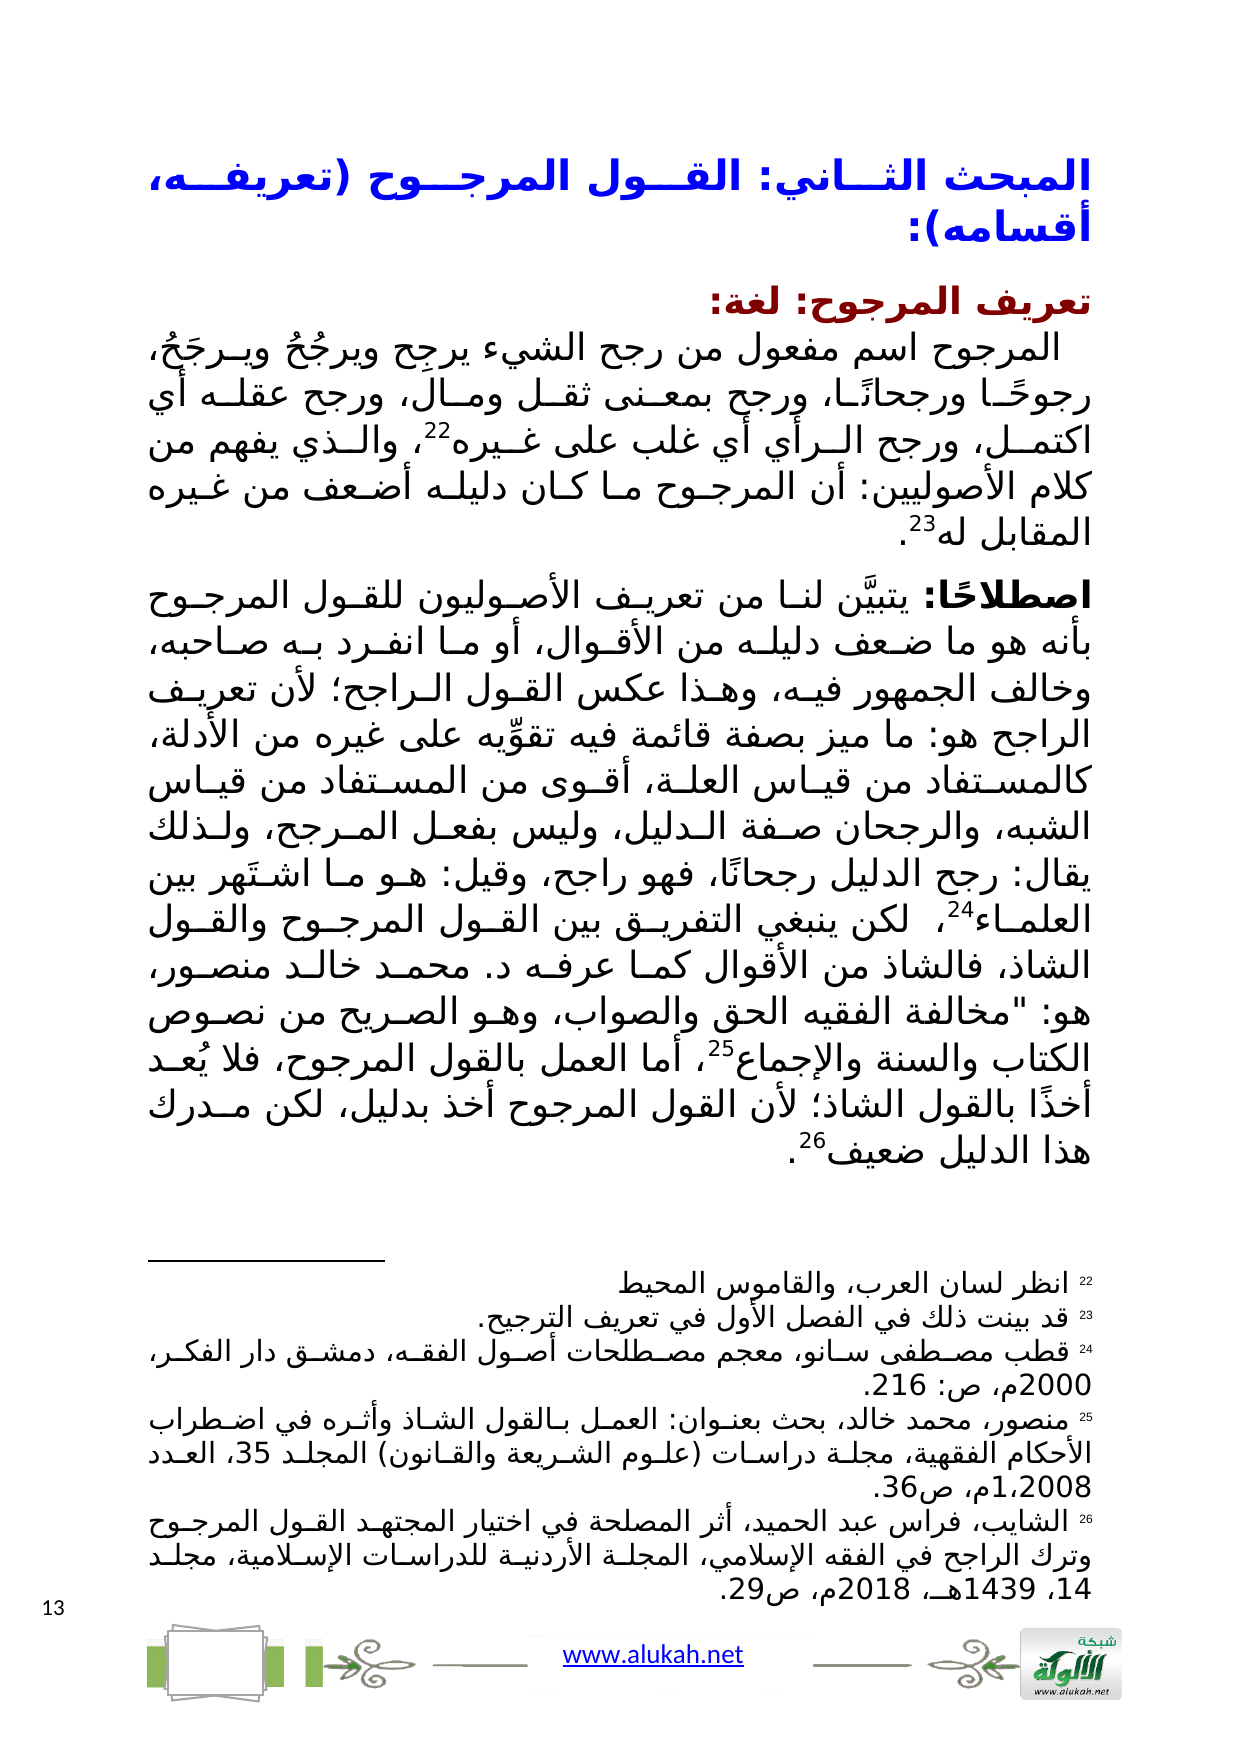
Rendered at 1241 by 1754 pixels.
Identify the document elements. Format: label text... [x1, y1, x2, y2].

text المرجوح اسم مفعول من رجح الشيء يرجِح ويرجُحُ ويرجَحُ، رجوحًا ورجحانًا، ورجح بمعنى ثقل ومال، ورجح عقله أي اكتمل، ورجح الرأي أي غلب على غيره، والذي يفهم من كلام الأصوليين: أن المرجوح ما كان دليله أضعف من غيره المقابل له. [148, 326, 1093, 554]
subtitle تعريف المرجوح: لغة: [148, 279, 1093, 323]
picture [189, 1625, 249, 1629]
text اصطلاحًا: يتبيَّن لنا من تعريف الأصوليون للقول المرجوح بأنه هو ما ضعف دليله من الأقوال، أو ما انفرد به صاحبه، وخالف الجمهور فيه، وهذا عكس القول الراجح؛ لأن تعريف الراجح هو: ما ميز بصفة قائمة فيه تقوِّيه على غيره من الأدلة، كالمستفاد من قياس العلة، أقوى من المستفاد من قياس الشبه، والرجحان صفة الدليل، وليس بفعل المرجح، ولذلك يقال: رجح الدليل رجحانًا، فهو راجح، وقيل: هو ما اشتَهر بين العلماء، لكن ينبغي التفريق بين القول المرجوح والقول الشاذ، فالشاذ من الأقوال كما عرفه د. محمد خالد منصور، هو: "مخالفة الفقيه الحق والصواب، وهو الصريح من نصوص الكتاب والسنة والإجماع، أما العمل بالقول المرجوح، فلا يُعد أخذًا بالقول الشاذ؛ لأن القول المرجوح أخذ بدليل، لكن مدرك هذا الدليل ضعيف. [148, 574, 1093, 1172]
picture [146, 1625, 1152, 1715]
subtitle المبحث الثاني: القول المرجوح (تعريفه، أقسامه): [148, 152, 1093, 252]
